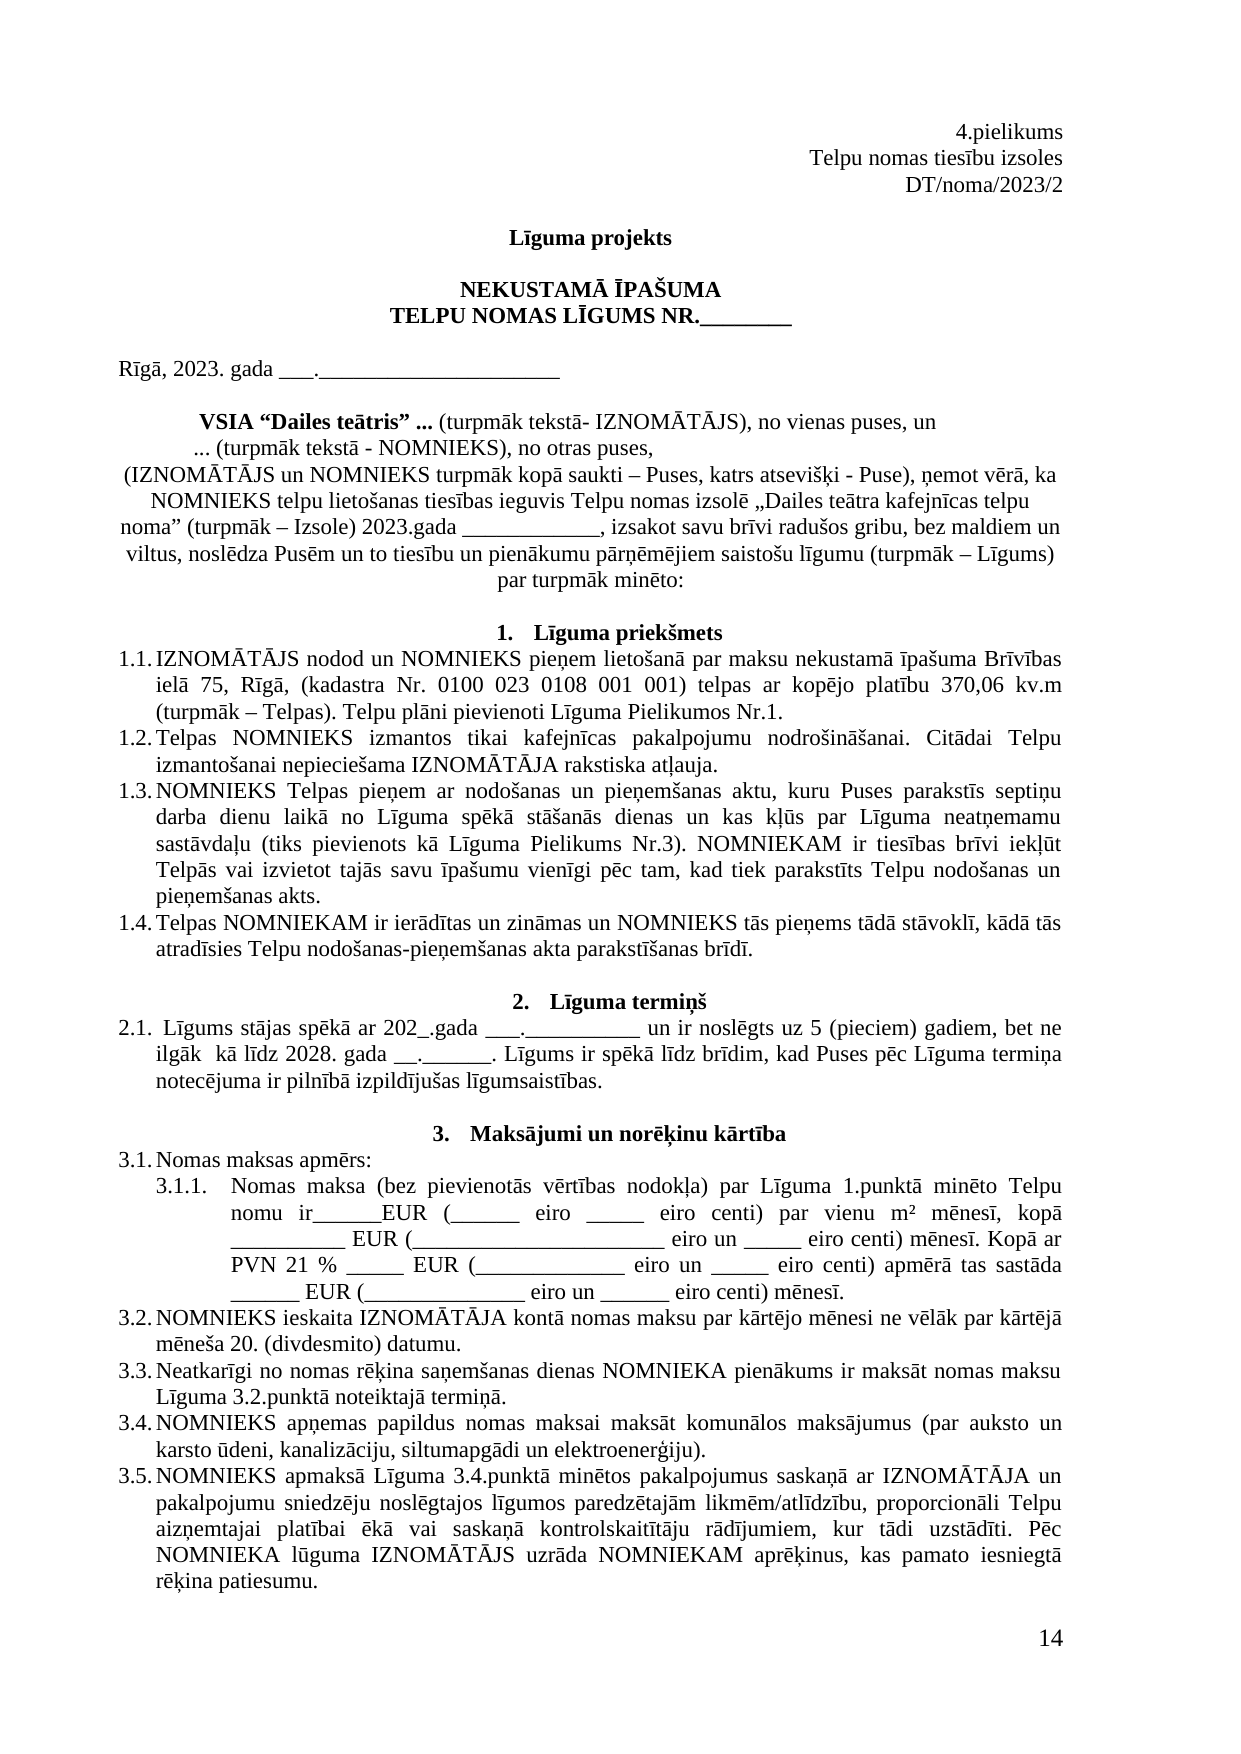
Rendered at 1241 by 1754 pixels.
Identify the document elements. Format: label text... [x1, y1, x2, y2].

text DT/noma/2023/2 [118, 171, 1063, 197]
list Līgums stājas spēkā ar 202_.gada ___.__________ un ir noslēgts uz 5 (pieciem) gadiem, bet ne ilgāk kā līdz 2028. gada __.______. Līgums ir spēkā līdz brīdim, kad Puses pēc Līguma termiņa notecējuma ir pilnībā izpildījušas līgumsaistības. [118, 1014, 1063, 1093]
list Neatkarīgi no nomas rēķina saņemšanas dienas NOMNIEKA pienākums ir maksāt nomas maksu Līguma 3.2.punktā noteiktajā termiņā. [118, 1357, 1063, 1409]
text VSIA “Dailes teātris” ... (turpmāk tekstā- IZNOMĀTĀJS), no vienas puses, un [118, 408, 1063, 434]
list Nomas maksa (bez pievienotās vērtības nodokļa) par Līguma 1.punktā minēto Telpu nomu ir______EUR (______ eiro _____ eiro centi) par vienu m² mēnesī, kopā __________ EUR (______________________ eiro un _____ eiro centi) mēnesī. Kopā ar PVN 21 % _____ EUR (_____________ eiro un _____ eiro centi) apmērā tas sastāda ______ EUR (______________ eiro un ______ eiro centi) mēnesī. [156, 1172, 1063, 1304]
text ... (turpmāk tekstā - NOMNIEKS), no otras puses, [118, 434, 1063, 461]
text (IZNOMĀTĀJS un NOMNIEKS turpmāk kopā saukti – Puses, katrs atsevišķi - Puse), ņemot vērā, ka NOMNIEKS telpu lietošanas tiesības ieguvis Telpu nomas izsolē „Dailes teātra kafejnīcas telpu noma” (turpmāk – Izsole) 2023.gada ____________, izsakot savu brīvi radušos gribu, bez maldiem un viltus, noslēdza Pusēm un to tiesību un pienākumu pārņēmējiem saistošu līgumu (turpmāk – Līgums) par turpmāk minēto: [118, 461, 1063, 592]
list Telpas NOMNIEKAM ir ierādītas un zināmas un NOMNIEKS tās pieņems tādā stāvoklī, kādā tās atradīsies Telpu nodošanas-pieņemšanas akta parakstīšanas brīdī. [118, 909, 1063, 961]
list NOMNIEKS apņemas papildus nomas maksai maksāt komunālos maksājumus (par auksto un karsto ūdeni, kanalizāciju, siltumapgādi un elektroenerģiju). [118, 1409, 1063, 1462]
list Telpas NOMNIEKS izmantos tikai kafejnīcas pakalpojumu nodrošināšanai. Citādai Telpu izmantošanai nepieciešama IZNOMĀTĀJA rakstiska atļauja. [118, 724, 1063, 777]
text TELPU NOMAS LĪGUMS NR.________ [118, 303, 1063, 329]
list NOMNIEKS ieskaita IZNOMĀTĀJA kontā nomas maksu par kārtējo mēnesi ne vēlāk par kārtējā mēneša 20. (divdesmito) datumu. [118, 1304, 1063, 1357]
list NOMNIEKS apmaksā Līguma 3.4.punktā minētos pakalpojumus saskaņā ar IZNOMĀTĀJA un pakalpojumu sniedzēju noslēgtajos līgumos paredzētajām likmēm/atlīdzību, proporcionāli Telpu aizņemtajai platībai ēkā vai saskaņā kontrolskaitītāju rādījumiem, kur tādi uzstādīti. Pēc NOMNIEKA lūguma IZNOMĀTĀJS uzrāda NOMNIEKAM aprēķinus, kas pamato iesniegtā rēķina patiesumu. [118, 1462, 1063, 1594]
list Līguma termiņš [156, 988, 1063, 1014]
list Maksājumi un norēķinu kārtība [156, 1119, 1063, 1146]
list Nomas maksas apmērs: [118, 1146, 1063, 1172]
text NEKUSTAMĀ ĪPAŠUMA [118, 276, 1063, 303]
subtitle Līguma projekts [118, 223, 1063, 250]
list Līguma priekšmets [156, 619, 1063, 645]
text Rīgā, 2023. gada ___._____________________ [118, 355, 1063, 382]
text 4.pielikums [118, 118, 1063, 144]
list IZNOMĀTĀJS nodod un NOMNIEKS pieņem lietošanā par maksu nekustamā īpašuma Brīvības ielā 75, Rīgā, (kadastra Nr. 0100 023 0108 001 001) telpas ar kopējo platību 370,06 kv.m (turpmāk – Telpas). Telpu plāni pievienoti Līguma Pielikumos Nr.1. [118, 645, 1063, 724]
text Telpu nomas tiesību izsoles [118, 144, 1063, 171]
list NOMNIEKS Telpas pieņem ar nodošanas un pieņemšanas aktu, kuru Puses parakstīs septiņu darba dienu laikā no Līguma spēkā stāšanās dienas un kas kļūs par Līguma neatņemamu sastāvdaļu (tiks pievienots kā Līguma Pielikums Nr.3). NOMNIEKAM ir tiesības brīvi iekļūt Telpās vai izvietot tajās savu īpašumu vienīgi pēc tam, kad tiek parakstīts Telpu nodošanas un pieņemšanas akts. [118, 777, 1063, 909]
